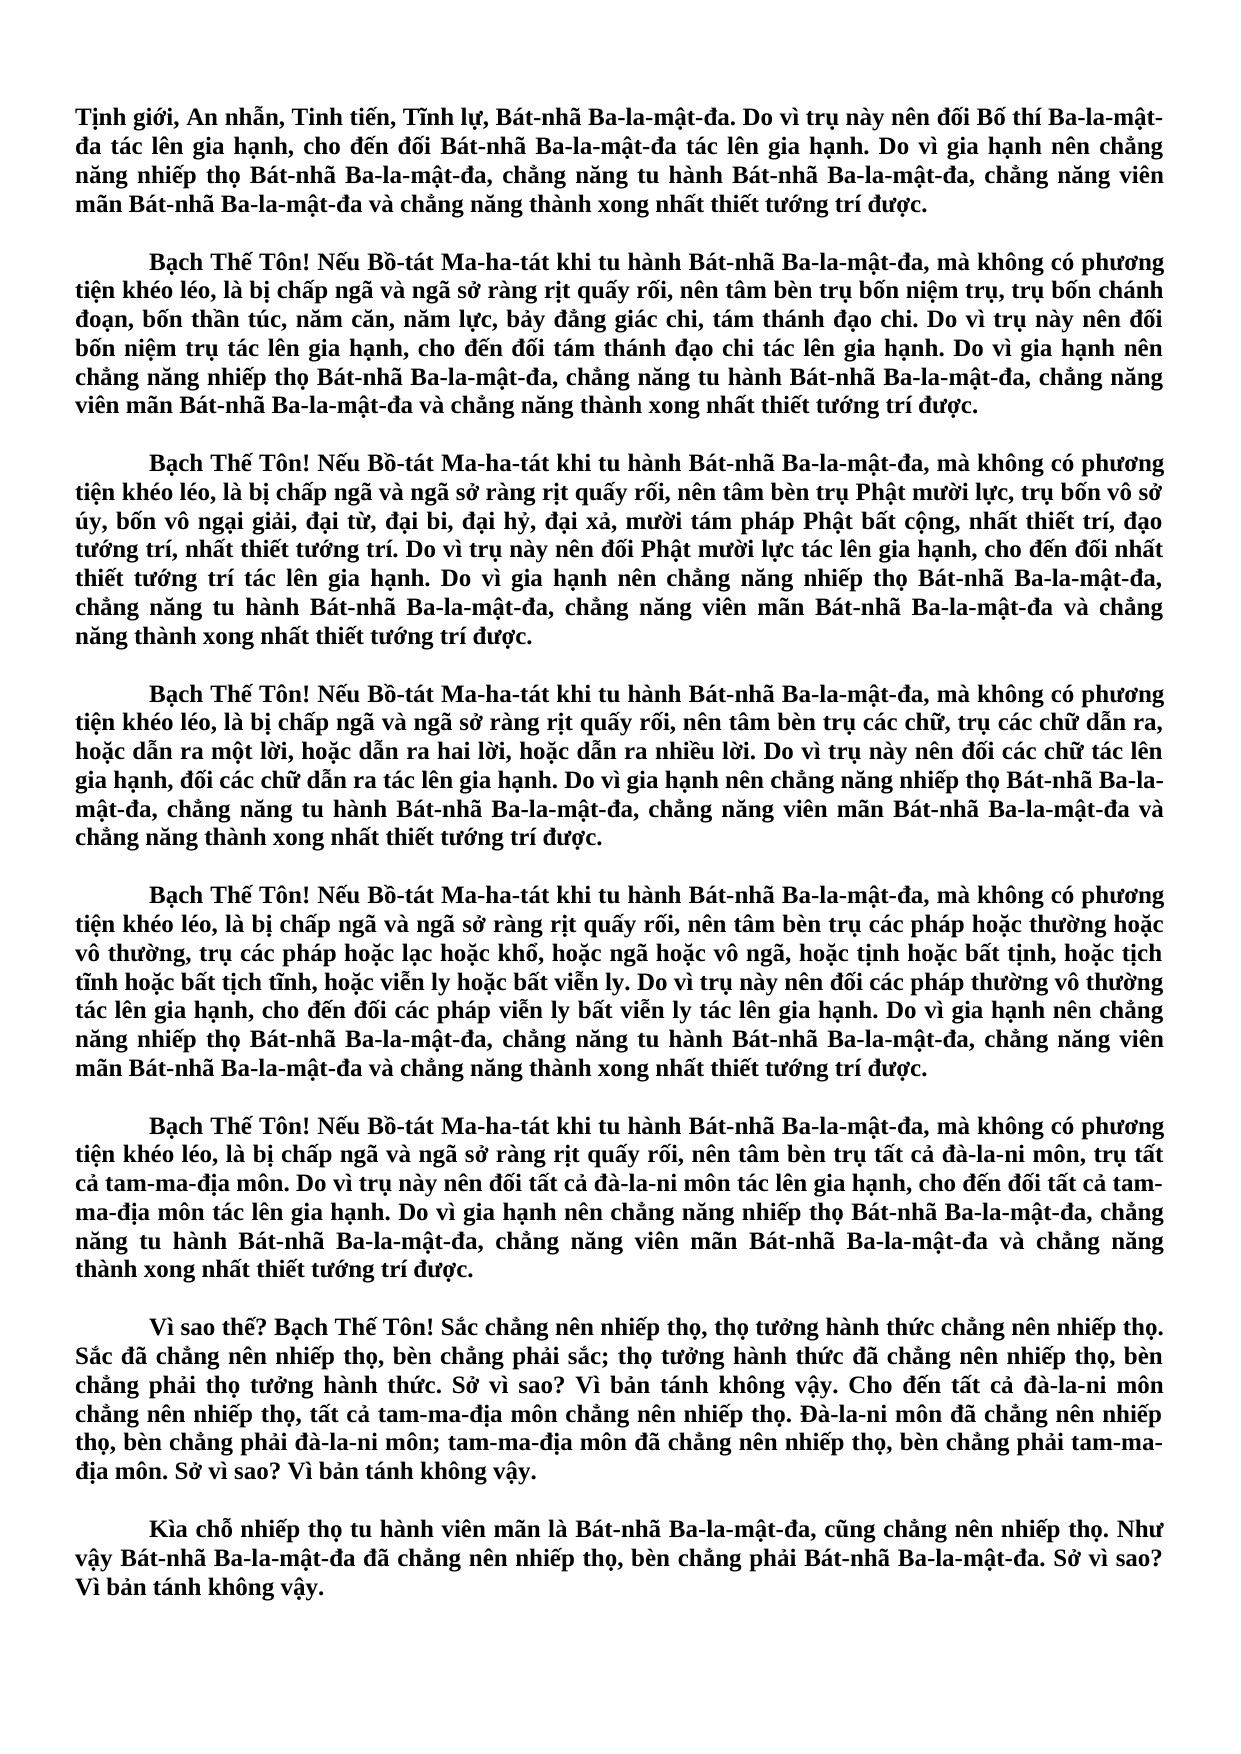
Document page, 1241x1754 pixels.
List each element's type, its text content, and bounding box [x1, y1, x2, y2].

text Bạch Thế Tôn! Nếu Bồ-tát Ma-ha-tát khi tu hành Bát-nhã Ba-la-mật-đa, mà không có phương tiện khéo léo, là bị chấp ngã và ngã sở ràng rịt quấy rối, nên tâm bèn trụ các pháp hoặc thường hoặc vô thường, trụ các pháp hoặc lạc hoặc khổ, hoặc ngã hoặc vô ngã, hoặc tịnh hoặc bất tịnh, hoặc tịch tĩnh hoặc bất tịch tĩnh, hoặc viễn ly hoặc bất viễn ly. Do vì trụ này nên đối các pháp thường vô thường tác lên gia hạnh, cho đến đối các pháp viễn ly bất viễn ly tác lên gia hạnh. Do vì gia hạnh nên chẳng năng nhiếp thọ Bát-nhã Ba-la-mật-đa, chẳng năng tu hành Bát-nhã Ba-la-mật-đa, chẳng năng viên mãn Bát-nhã Ba-la-mật-đa và chẳng năng thành xong nhất thiết tướng trí được. [75, 880, 1165, 1082]
text Bạch Thế Tôn! Nếu Bồ-tát Ma-ha-tát khi tu hành Bát-nhã Ba-la-mật-đa, mà không có phương tiện khéo léo, là bị chấp ngã và ngã sở ràng rịt quấy rối, nên tâm bèn trụ Phật mười lực, trụ bốn vô sở úy, bốn vô ngại giải, đại từ, đại bi, đại hỷ, đại xả, mười tám pháp Phật bất cộng, nhất thiết trí, đạo tướng trí, nhất thiết tướng trí. Do vì trụ này nên đối Phật mười lực tác lên gia hạnh, cho đến đối nhất thiết tướng trí tác lên gia hạnh. Do vì gia hạnh nên chẳng năng nhiếp thọ Bát-nhã Ba-la-mật-đa, chẳng năng tu hành Bát-nhã Ba-la-mật-đa, chẳng năng viên mãn Bát-nhã Ba-la-mật-đa và chẳng năng thành xong nhất thiết tướng trí được. [75, 448, 1165, 649]
text Bạch Thế Tôn! Nếu Bồ-tát Ma-ha-tát khi tu hành Bát-nhã Ba-la-mật-đa, mà không có phương tiện khéo léo, là bị chấp ngã và ngã sở ràng rịt quấy rối, nên tâm bèn trụ tất cả đà-la-ni môn, trụ tất cả tam-ma-địa môn. Do vì trụ này nên đối tất cả đà-la-ni môn tác lên gia hạnh, cho đến đối tất cả tam-ma-địa môn tác lên gia hạnh. Do vì gia hạnh nên chẳng năng nhiếp thọ Bát-nhã Ba-la-mật-đa, chẳng năng tu hành Bát-nhã Ba-la-mật-đa, chẳng năng viên mãn Bát-nhã Ba-la-mật-đa và chẳng năng thành xong nhất thiết tướng trí được. [75, 1111, 1165, 1283]
text Bạch Thế Tôn! Nếu Bồ-tát Ma-ha-tát khi tu hành Bát-nhã Ba-la-mật-đa, mà không có phương tiện khéo léo, là bị chấp ngã và ngã sở ràng rịt quấy rối, nên tâm bèn trụ bốn niệm trụ, trụ bốn chánh đoạn, bốn thần túc, năm căn, năm lực, bảy đẳng giác chi, tám thánh đạo chi. Do vì trụ này nên đối bốn niệm trụ tác lên gia hạnh, cho đến đối tám thánh đạo chi tác lên gia hạnh. Do vì gia hạnh nên chẳng năng nhiếp thọ Bát-nhã Ba-la-mật-đa, chẳng năng tu hành Bát-nhã Ba-la-mật-đa, chẳng năng viên mãn Bát-nhã Ba-la-mật-đa và chẳng năng thành xong nhất thiết tướng trí được. [75, 247, 1165, 419]
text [75, 102, 1165, 217]
text Vì sao thế? Bạch Thế Tôn! Sắc chẳng nên nhiếp thọ, thọ tưởng hành thức chẳng nên nhiếp thọ. Sắc đã chẳng nên nhiếp thọ, bèn chẳng phải sắc; thọ tưởng hành thức đã chẳng nên nhiếp thọ, bèn chẳng phải thọ tưởng hành thức. Sở vì sao? Vì bản tánh không vậy. Cho đến tất cả đà-la-ni môn chẳng nên nhiếp thọ, tất cả tam-ma-địa môn chẳng nên nhiếp thọ. Ðà-la-ni môn đã chẳng nên nhiếp thọ, bèn chẳng phải đà-la-ni môn; tam-ma-địa môn đã chẳng nên nhiếp thọ, bèn chẳng phải tam-ma-địa môn. Sở vì sao? Vì bản tánh không vậy. [75, 1312, 1165, 1485]
text Kìa chỗ nhiếp thọ tu hành viên mãn là Bát-nhã Ba-la-mật-đa, cũng chẳng nên nhiếp thọ. Như vậy Bát-nhã Ba-la-mật-đa đã chẳng nên nhiếp thọ, bèn chẳng phải Bát-nhã Ba-la-mật-đa. Sở vì sao? Vì bản tánh không vậy. [75, 1514, 1165, 1600]
text Bạch Thế Tôn! Nếu Bồ-tát Ma-ha-tát khi tu hành Bát-nhã Ba-la-mật-đa, mà không có phương tiện khéo léo, là bị chấp ngã và ngã sở ràng rịt quấy rối, nên tâm bèn trụ các chữ, trụ các chữ dẫn ra, hoặc dẫn ra một lời, hoặc dẫn ra hai lời, hoặc dẫn ra nhiều lời. Do vì trụ này nên đối các chữ tác lên gia hạnh, đối các chữ dẫn ra tác lên gia hạnh. Do vì gia hạnh nên chẳng năng nhiếp thọ Bát-nhã Ba-la-mật-đa, chẳng năng tu hành Bát-nhã Ba-la-mật-đa, chẳng năng viên mãn Bát-nhã Ba-la-mật-đa và chẳng năng thành xong nhất thiết tướng trí được. [75, 679, 1165, 851]
